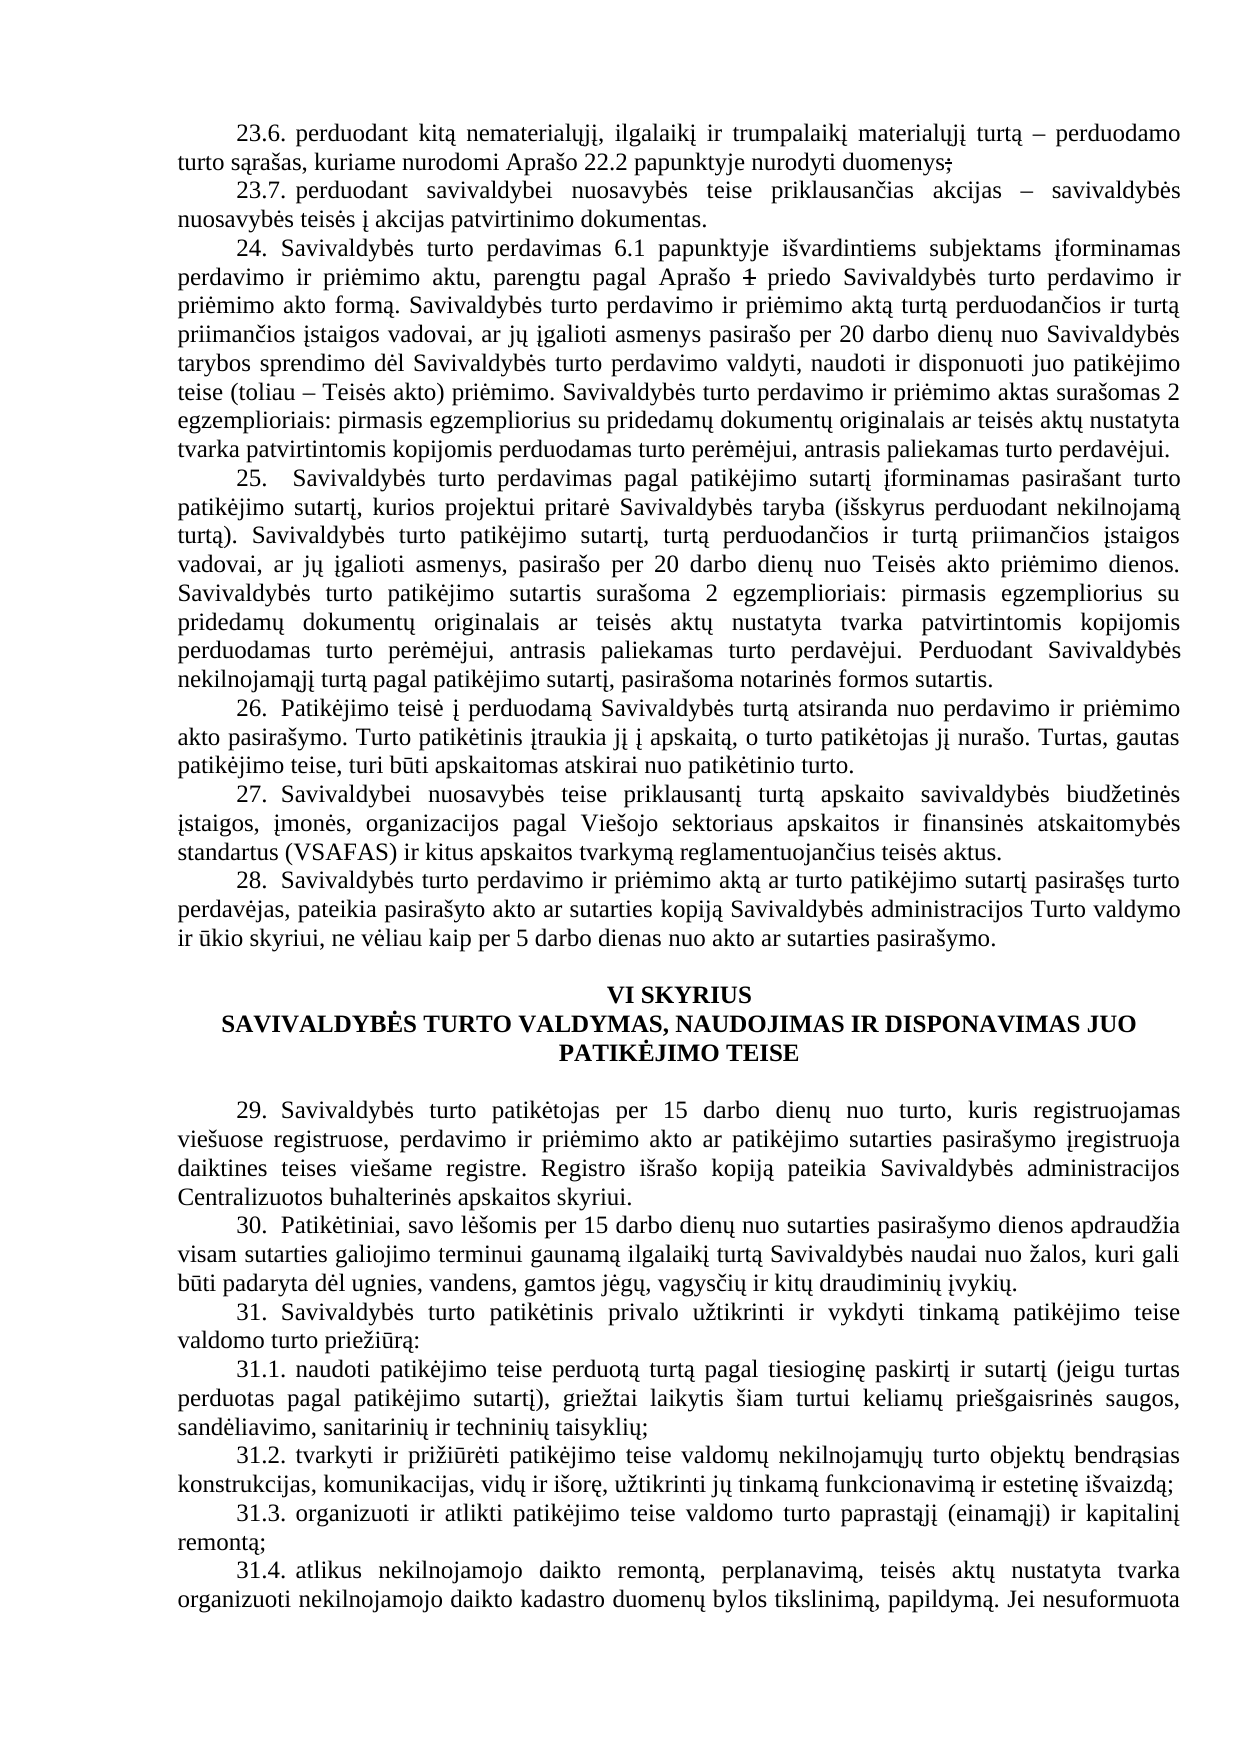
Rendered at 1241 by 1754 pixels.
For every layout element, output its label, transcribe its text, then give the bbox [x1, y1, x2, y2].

list Savivaldybei nuosavybės teise priklausantį turtą apskaito savivaldybės biudžetinės įstaigos, įmonės, organizacijos pagal Viešojo sektoriaus apskaitos ir finansinės atskaitomybės standartus (VSAFAS) ir kitus apskaitos tvarkymą reglamentuojančius teisės aktus. [177, 779, 1181, 866]
list organizuoti ir atlikti patikėjimo teise valdomo turto paprastąjį (einamąjį) ir kapitalinį remontą; [177, 1498, 1181, 1556]
list SAVIVALDYBĖS TURTO VALDYMAS, NAUDOJIMAS IR DISPONAVIMAS JUO PATIKĖJIMO TEISE [177, 1009, 1181, 1067]
list Savivaldybės turto perdavimas pagal patikėjimo sutartį įforminamas pasirašant turto patikėjimo sutartį, kurios projektui pritarė Savivaldybės taryba (išskyrus perduodant nekilnojamą turtą). Savivaldybės turto patikėjimo sutartį, turtą perduodančios ir turtą priimančios įstaigos vadovai, ar jų įgalioti asmenys, pasirašo per 20 darbo dienų nuo Teisės akto priėmimo dienos. Savivaldybės turto patikėjimo sutartis surašoma 2 egzemplioriais: pirmasis egzempliorius su pridedamų dokumentų originalais ar teisės aktų nustatyta tvarka patvirtintomis kopijomis perduodamas turto perėmėjui, antrasis paliekamas turto perdavėjui. Perduodant Savivaldybės nekilnojamąjį turtą pagal patikėjimo sutartį, pasirašoma notarinės formos sutartis. [177, 463, 1181, 693]
list perduodant savivaldybei nuosavybės teise priklausančias akcijas – savivaldybės nuosavybės teisės į akcijas patvirtinimo dokumentas. [177, 176, 1181, 233]
list Savivaldybės turto perdavimo ir priėmimo aktą ar turto patikėjimo sutartį pasirašęs turto perdavėjas, pateikia pasirašyto akto ar sutarties kopiją Savivaldybės administracijos Turto valdymo ir ūkio skyriui, ne vėliau kaip per 5 darbo dienas nuo akto ar sutarties pasirašymo. [177, 866, 1181, 952]
list tvarkyti ir prižiūrėti patikėjimo teise valdomų nekilnojamųjų turto objektų bendrąsias konstrukcijas, komunikacijas, vidų ir išorę, užtikrinti jų tinkamą funkcionavimą ir estetinę išvaizdą; [177, 1441, 1181, 1498]
list perduodant kitą nematerialųjį, ilgalaikį ir trumpalaikį materialųjį turtą – perduodamo turto sąrašas, kuriame nurodomi Aprašo 22.2 papunktyje nurodyti duomenys; [177, 118, 1181, 176]
list Savivaldybės turto perdavimas 6.1 papunktyje išvardintiems subjektams įforminamas perdavimo ir priėmimo aktu, parengtu pagal Aprašo 1 priedo Savivaldybės turto perdavimo ir priėmimo akto formą. Savivaldybės turto perdavimo ir priėmimo aktą turtą perduodančios ir turtą priimančios įstaigos vadovai, ar jų įgalioti asmenys pasirašo per 20 darbo dienų nuo Savivaldybės tarybos sprendimo dėl Savivaldybės turto perdavimo valdyti, naudoti ir disponuoti juo patikėjimo teise (toliau – Teisės akto) priėmimo. Savivaldybės turto perdavimo ir priėmimo aktas surašomas 2 egzemplioriais: pirmasis egzempliorius su pridedamų dokumentų originalais ar teisės aktų nustatyta tvarka patvirtintomis kopijomis perduodamas turto perėmėjui, antrasis paliekamas turto perdavėjui. [177, 233, 1181, 463]
list naudoti patikėjimo teise perduotą turtą pagal tiesioginę paskirtį ir sutartį (jeigu turtas perduotas pagal patikėjimo sutartį), griežtai laikytis šiam turtui keliamų priešgaisrinės saugos, sandėliavimo, sanitarinių ir techninių taisyklių; [177, 1354, 1181, 1441]
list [177, 1556, 1181, 1613]
list Savivaldybės turto patikėtinis privalo užtikrinti ir vykdyti tinkamą patikėjimo teise valdomo turto priežiūrą: [177, 1297, 1181, 1354]
list Patikėjimo teisė į perduodamą Savivaldybės turtą atsiranda nuo perdavimo ir priėmimo akto pasirašymo. Turto patikėtinis įtraukia jį į apskaitą, o turto patikėtojas jį nurašo. Turtas, gautas patikėjimo teise, turi būti apskaitomas atskirai nuo patikėtinio turto. [177, 693, 1181, 779]
list Savivaldybės turto patikėtojas per 15 darbo dienų nuo turto, kuris registruojamas viešuose registruose, perdavimo ir priėmimo akto ar patikėjimo sutarties pasirašymo įregistruoja daiktines teises viešame registre. Registro išrašo kopiją pateikia Savivaldybės administracijos Centralizuotos buhalterinės apskaitos skyriui. [177, 1096, 1181, 1211]
list Patikėtiniai, savo lėšomis per 15 darbo dienų nuo sutarties pasirašymo dienos apdraudžia visam sutarties galiojimo terminui gaunamą ilgalaikį turtą Savivaldybės naudai nuo žalos, kuri gali būti padaryta dėl ugnies, vandens, gamtos jėgų, vagysčių ir kitų draudiminių įvykių. [177, 1211, 1181, 1297]
list VI SKYRIUS [177, 981, 1181, 1009]
